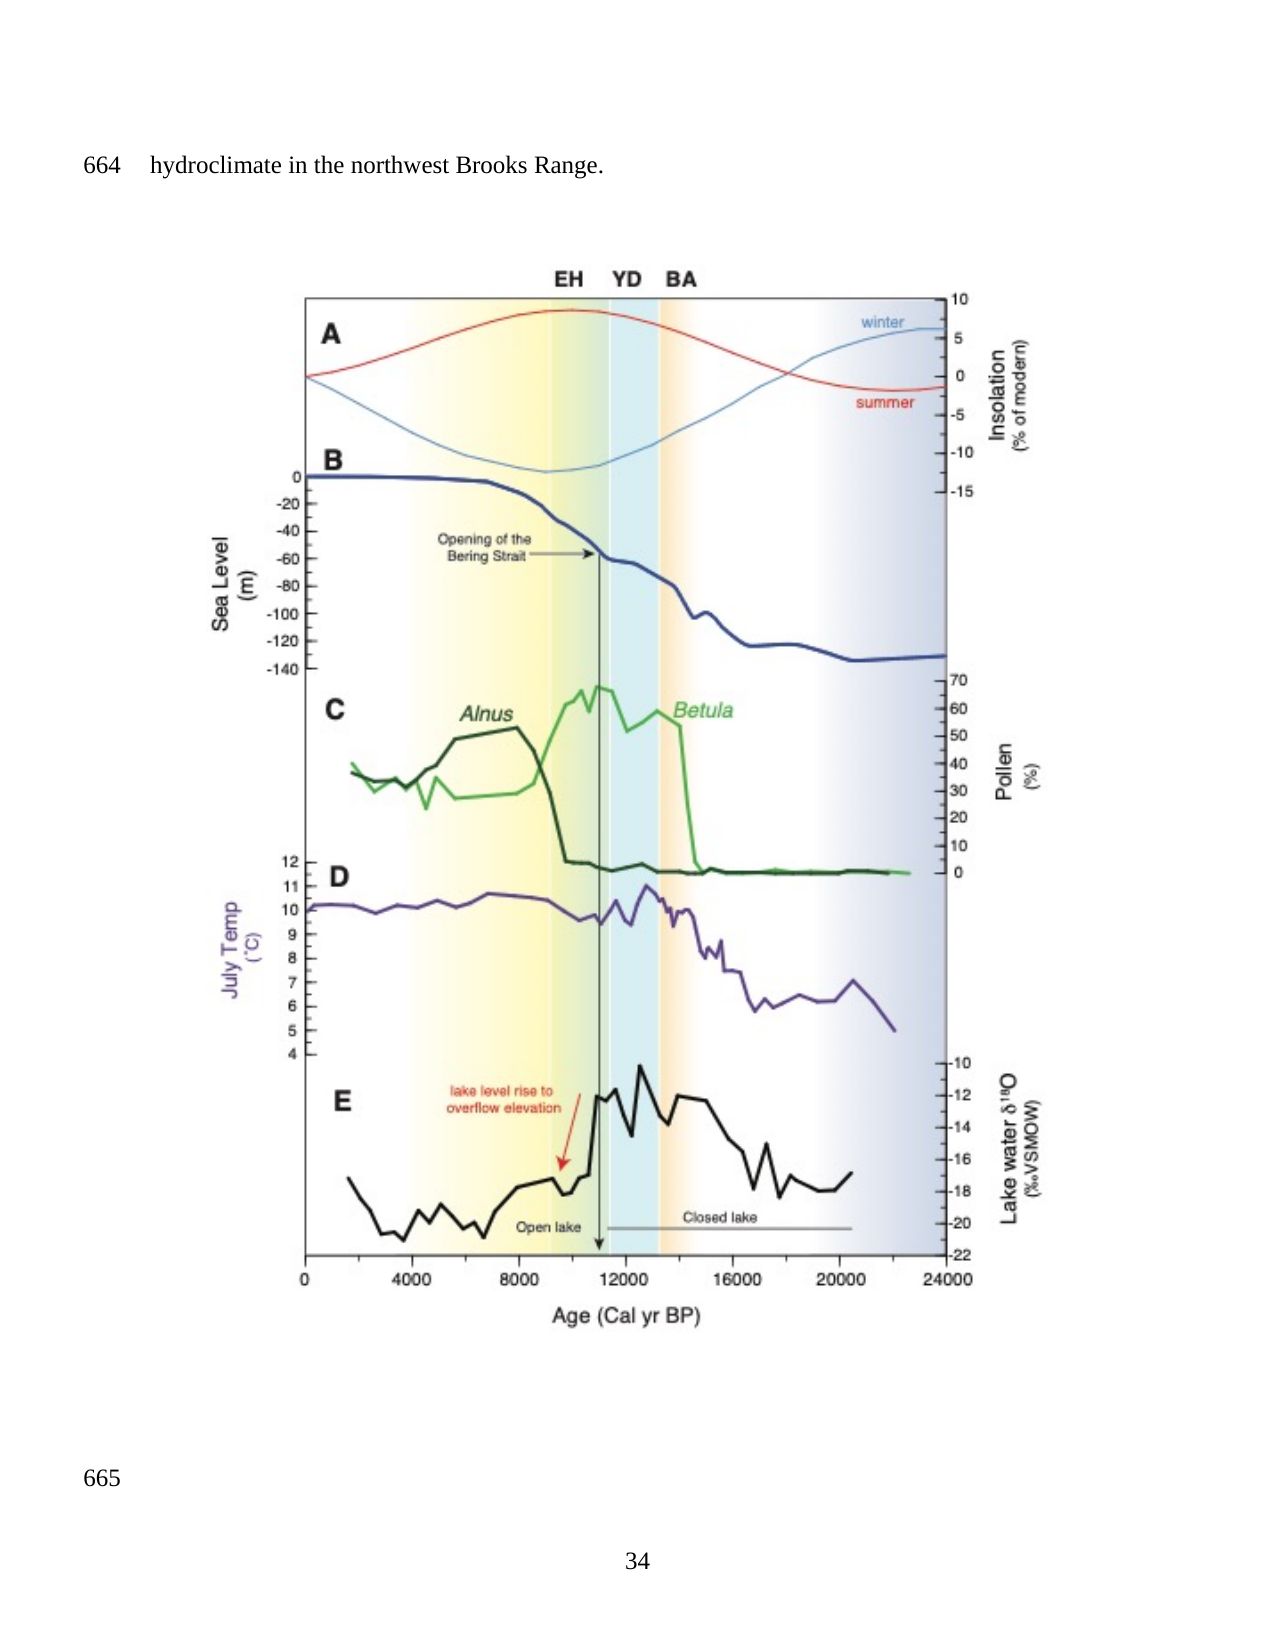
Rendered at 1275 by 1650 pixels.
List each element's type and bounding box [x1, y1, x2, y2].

picture [150, 207, 1125, 1487]
text [150, 150, 1125, 179]
